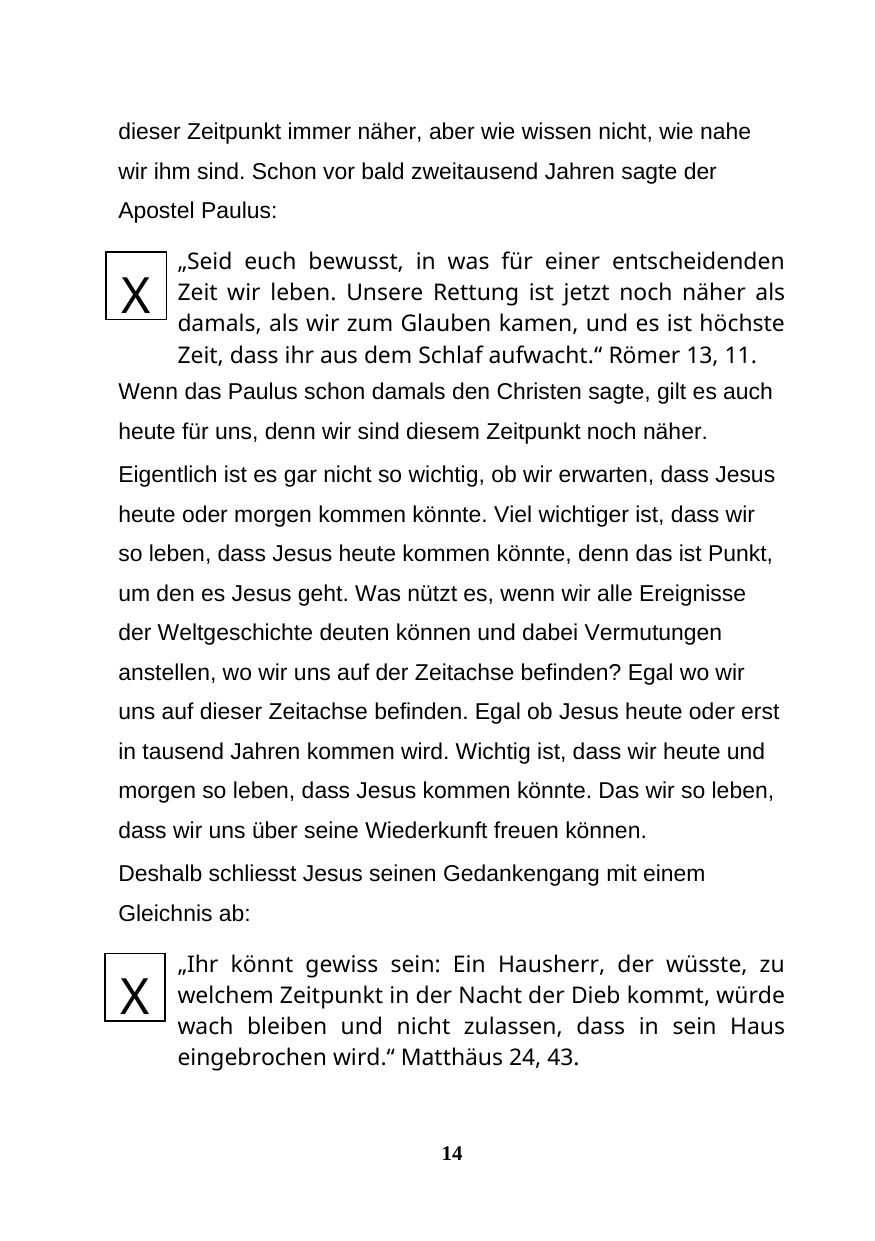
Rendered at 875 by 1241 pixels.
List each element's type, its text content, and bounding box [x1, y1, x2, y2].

list Deshalb schliesst Jesus seinen Gedankengang mit einem Gleichnis ab: [118, 860, 785, 926]
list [118, 118, 785, 223]
text „Ihr könnt gewiss sein: Ein Hausherr, der wüsste, zu welchem Zeitpunkt in der Nacht der Dieb kommt, würde wach bleiben und nicht zulassen, dass in sein Haus eingebrochen wird.“ Matthäus 24, 43. [177, 948, 785, 1073]
list Wenn das Paulus schon damals den Christen sagte, gilt es auch heute für uns, denn wir sind diesem Zeitpunkt noch näher. [118, 378, 785, 444]
text „Seid euch bewusst, in was für einer entscheidenden Zeit wir leben. Unsere Rettung ist jetzt noch näher als damals, als wir zum Glauben kamen, und es ist höchste Zeit, dass ihr aus dem Schlaf aufwacht.“ Römer 13, 11. [177, 245, 785, 370]
list Eigentlich ist es gar nicht so wichtig, ob wir erwarten, dass Jesus heute oder morgen kommen könnte. Viel wichtiger ist, dass wir so leben, dass Jesus heute kommen könnte, denn das ist Punkt, um den es Jesus geht. Was nützt es, wenn wir alle Ereignisse der Weltgeschichte deuten können und dabei Vermutungen anstellen, wo wir uns auf der Zeitachse befinden? Egal wo wir uns auf dieser Zeitachse befinden. Egal ob Jesus heute oder erst in tausend Jahren kommen wird. Wichtig ist, dass wir heute und morgen so leben, dass Jesus kommen könnte. Das wir so leben, dass wir uns über seine Wiederkunft freuen können. [118, 461, 785, 843]
